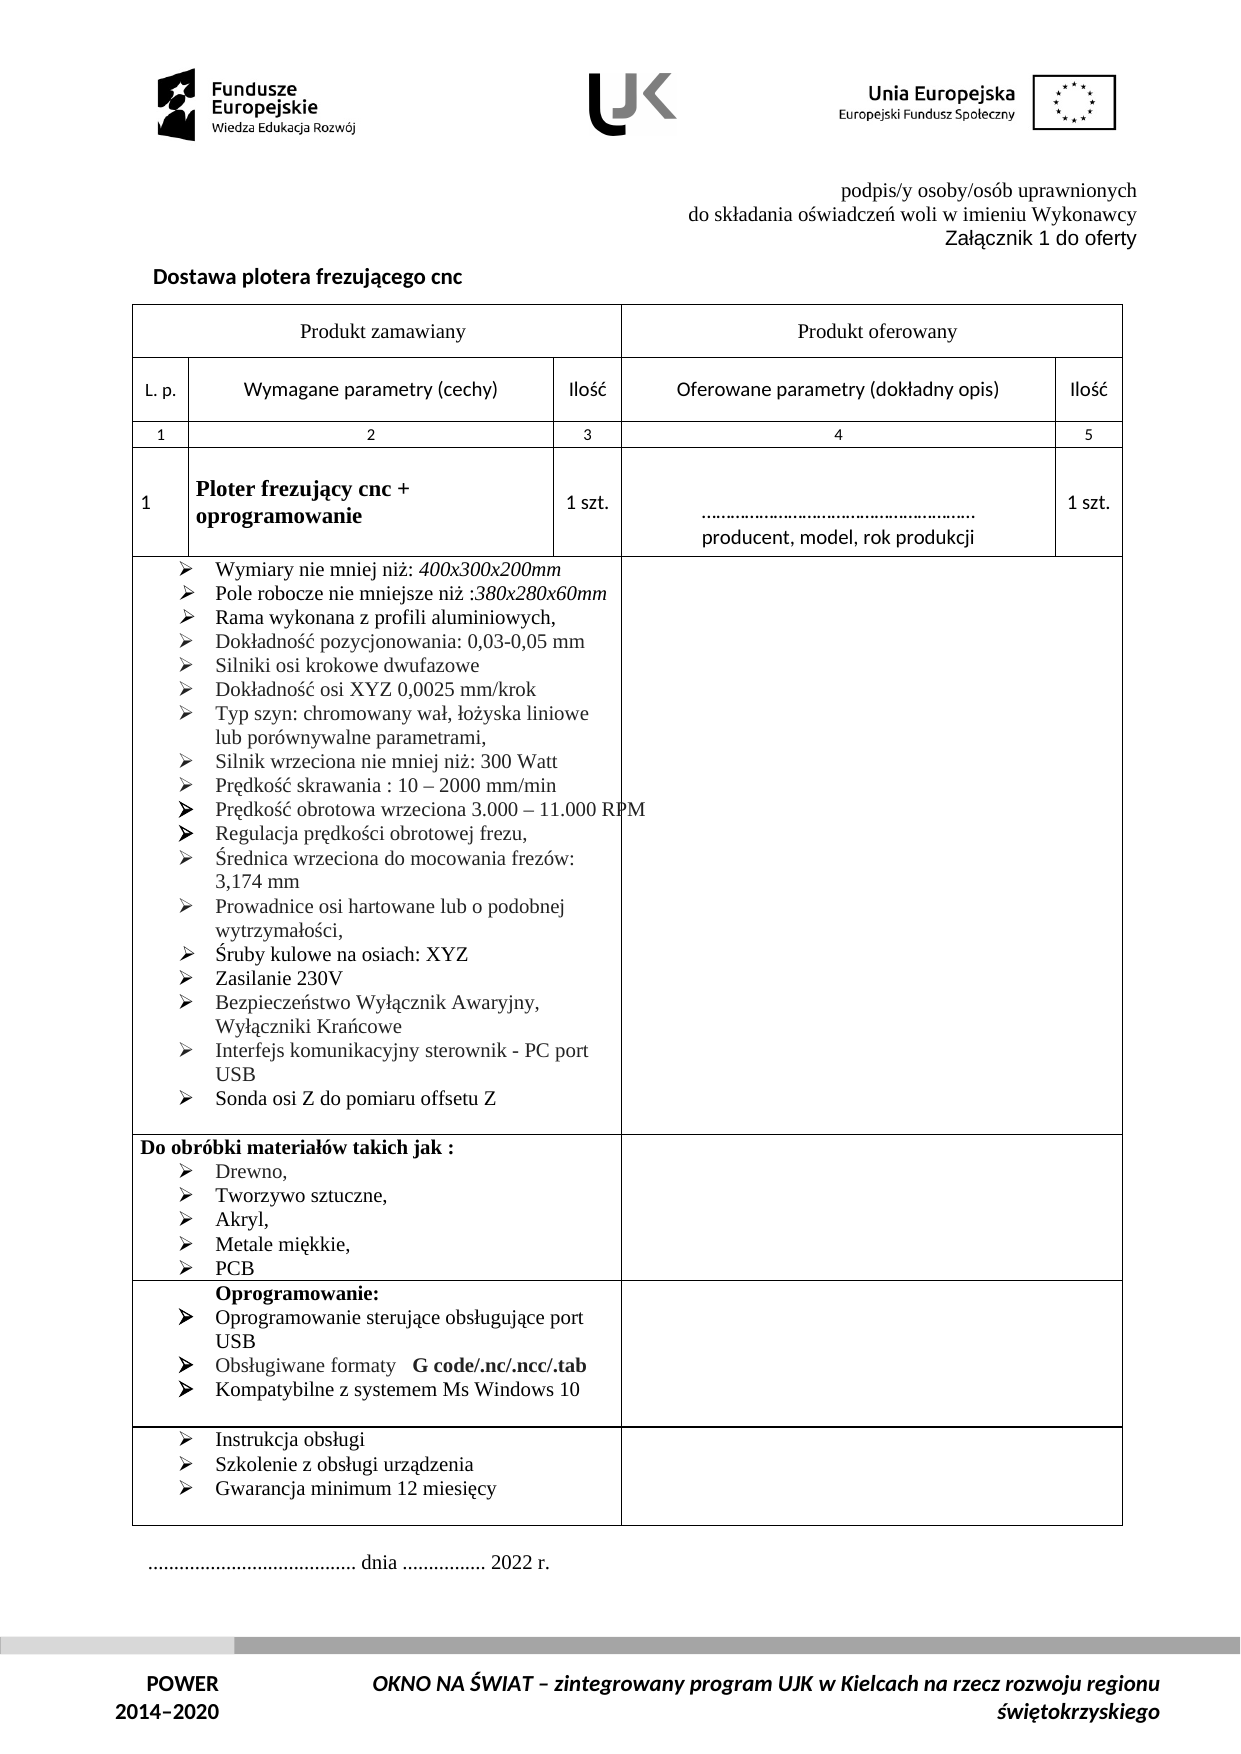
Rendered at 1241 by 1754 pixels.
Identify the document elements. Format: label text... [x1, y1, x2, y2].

table_cell L. p. [133, 358, 188, 421]
picture [821, 56, 1134, 148]
table_cell [622, 1428, 1122, 1525]
table_cell [622, 557, 1122, 1134]
table_cell Ilość [1056, 358, 1122, 421]
text Załącznik 1 do oferty [148, 226, 1137, 250]
text Dostawa plotera frezującego cnc [148, 262, 1137, 290]
text podpis/y osoby/osób uprawnionych [148, 178, 1137, 202]
picture [139, 50, 373, 159]
table_cell 4 [622, 422, 1055, 447]
table_cell [622, 1135, 1122, 1279]
table_cell 2 [189, 422, 553, 447]
table_cell 1 szt. [1056, 448, 1122, 556]
table_cell Wymiary nie mniej niż: 400x300x200mm Pole robocze nie mniejsze niż :380x280x60mm Rama wykonana z profili aluminiowych, Dokładność pozycjonowania: 0,03-0,05 mm Silniki osi krokowe dwufazowe Dokładność osi XYZ 0,0025 mm/krok Typ szyn: chromowany wał, łożyska liniowe lub porównywalne parametrami, Silnik wrzeciona nie mniej niż: 300 Watt Prędkość skrawania : 10 – 2000 mm/min Prędkość obrotowa wrzeciona 3.000 – 11.000 RPM Regulacja prędkości obrotowej frezu, Średnica wrzeciona do mocowania frezów: 3,174 mm Prowadnice osi hartowane lub o podobnej wytrzymałości, Śruby kulowe na osiach: XYZ Zasilanie 230V Bezpieczeństwo Wyłącznik Awaryjny, Wyłączniki Krańcowe Interfejs komunikacyjny sterownik - PC port USB Sonda osi Z do pomiaru offsetu Z [133, 557, 621, 1134]
table_cell 5 [1056, 422, 1122, 447]
table_header Produkt zamawiany [133, 305, 621, 357]
table_cell 3 [554, 422, 621, 447]
text ........................................ dnia ................ 2022 r. [148, 1550, 1137, 1574]
table_cell Oprogramowanie: Oprogramowanie sterujące obsługujące port USB Obsługiwane formaty G code/.nc/.ncc/.tab Kompatybilne z systemem Ms Windows 10 [133, 1281, 621, 1426]
table_cell Wymagane parametry (cechy) [189, 358, 553, 421]
table_cell 1 [133, 448, 188, 556]
table_cell ………………………………………………… producent, model, rok produkcji [622, 448, 1055, 556]
table_cell 1 szt. [554, 448, 621, 556]
table_cell 1 [133, 422, 188, 447]
table_cell [622, 1281, 1122, 1426]
table_header Produkt oferowany [622, 305, 1122, 357]
table_cell Oferowane parametry (dokładny opis) [622, 358, 1055, 421]
picture [589, 73, 677, 136]
table_cell Ploter frezujący cnc + oprogramowanie [189, 448, 553, 556]
table_cell Do obróbki materiałów takich jak : Drewno, Tworzywo sztuczne, Akryl, Metale miękkie, PCB [133, 1135, 621, 1279]
table_cell Ilość [554, 358, 621, 421]
table_cell Instrukcja obsługi Szkolenie z obsługi urządzenia Gwarancja minimum 12 miesięcy [133, 1428, 621, 1525]
text do składania oświadczeń woli w imieniu Wykonawcy [148, 202, 1137, 226]
